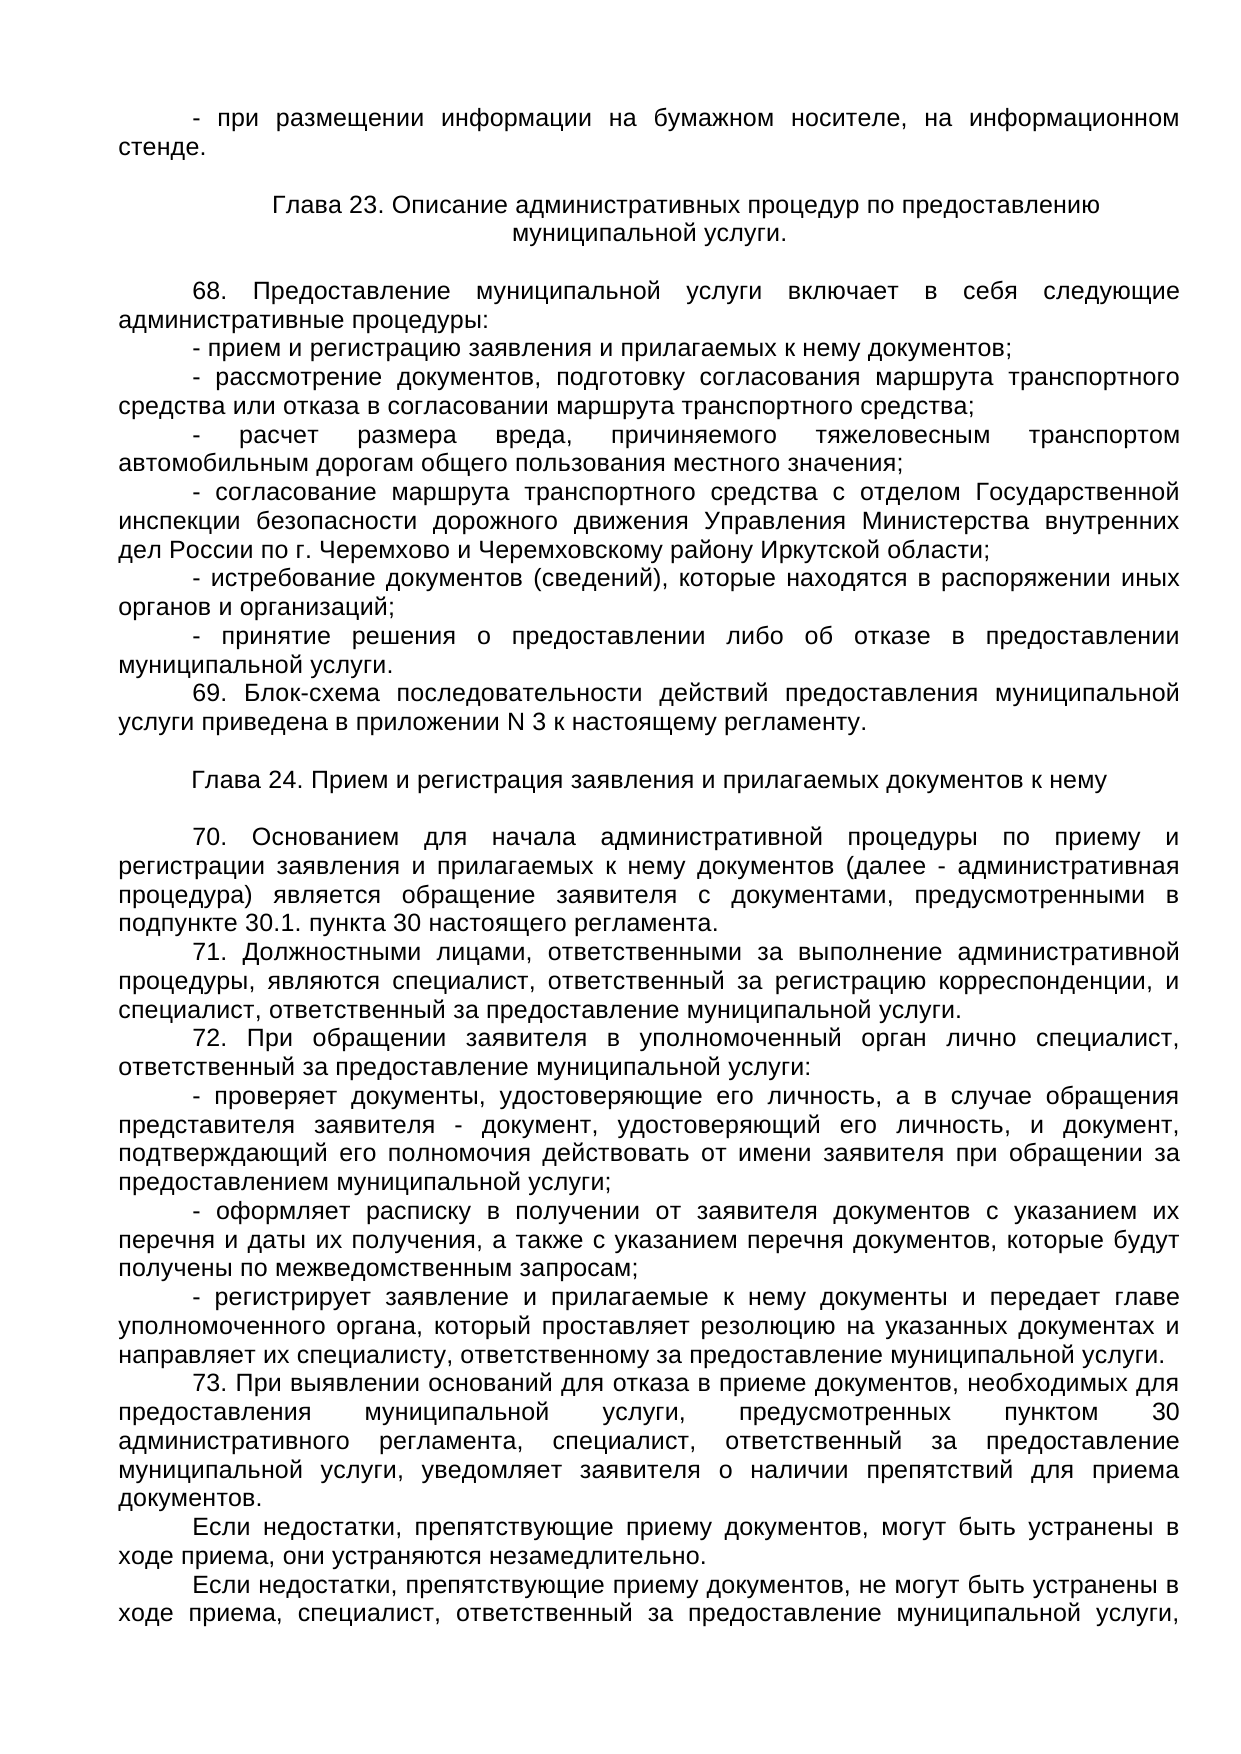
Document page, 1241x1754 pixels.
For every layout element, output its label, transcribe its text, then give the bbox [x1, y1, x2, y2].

text - при размещении информации на бумажном носителе, на информационном стенде. [118, 103, 1181, 161]
text Если недостатки, препятствующие приему документов, могут быть устранены в ходе приема, они устраняются незамедлительно. [118, 1512, 1181, 1570]
text 72. При обращении заявителя в уполномоченный орган лично специалист, ответственный за предоставление муниципальной услуги: [118, 1023, 1181, 1081]
text - согласование маршрута транспортного средства с отделом Государственной инспекции безопасности дорожного движения Управления Министерства внутренних дел России по г. Черемхово и Черемховскому району Иркутской области; [118, 477, 1181, 563]
text Глава 24. Прием и регистрация заявления и прилагаемых документов к нему [118, 765, 1181, 793]
text - проверяет документы, удостоверяющие его личность, а в случае обращения представителя заявителя - документ, удостоверяющий его личность, и документ, подтверждающий его полномочия действовать от имени заявителя при обращении за предоставлением муниципальной услуги; [118, 1081, 1181, 1196]
text 69. Блок-схема последовательности действий предоставления муниципальной услуги приведена в приложении N 3 к настоящему регламенту. [118, 678, 1181, 736]
text 73. При выявлении оснований для отказа в приеме документов, необходимых для предоставления муниципальной услуги, предусмотренных пунктом 30 административного регламента, специалист, ответственный за предоставление муниципальной услуги, уведомляет заявителя о наличии препятствий для приема документов. [118, 1368, 1181, 1512]
text Глава 23. Описание административных процедур по предоставлению муниципальной услуги. [118, 190, 1181, 247]
text - истребование документов (сведений), которые находятся в распоряжении иных органов и организаций; [118, 563, 1181, 621]
text 71. Должностными лицами, ответственными за выполнение административной процедуры, являются специалист, ответственный за регистрацию корреспонденции, и специалист, ответственный за предоставление муниципальной услуги. [118, 937, 1181, 1023]
text 68. Предоставление муниципальной услуги включает в себя следующие административные процедуры: [118, 276, 1181, 333]
text - рассмотрение документов, подготовку согласования маршрута транспортного средства или отказа в согласовании маршрута транспортного средства; [118, 362, 1181, 420]
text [118, 1570, 1181, 1627]
text 70. Основанием для начала административной процедуры по приему и регистрации заявления и прилагаемых к нему документов (далее - административная процедура) является обращение заявителя с документами, предусмотренными в подпункте 30.1. пункта 30 настоящего регламента. [118, 822, 1181, 937]
text - регистрирует заявление и прилагаемые к нему документы и передает главе уполномоченного органа, который проставляет резолюцию на указанных документах и направляет их специалисту, ответственному за предоставление муниципальной услуги. [118, 1282, 1181, 1368]
text - принятие решения о предоставлении либо об отказе в предоставлении муниципальной услуги. [118, 621, 1181, 678]
text - расчет размера вреда, причиняемого тяжеловесным транспортом автомобильным дорогам общего пользования местного значения; [118, 420, 1181, 477]
text - оформляет расписку в получении от заявителя документов с указанием их перечня и даты их получения, а также с указанием перечня документов, которые будут получены по межведомственным запросам; [118, 1196, 1181, 1282]
text - прием и регистрацию заявления и прилагаемых к нему документов; [118, 333, 1181, 362]
